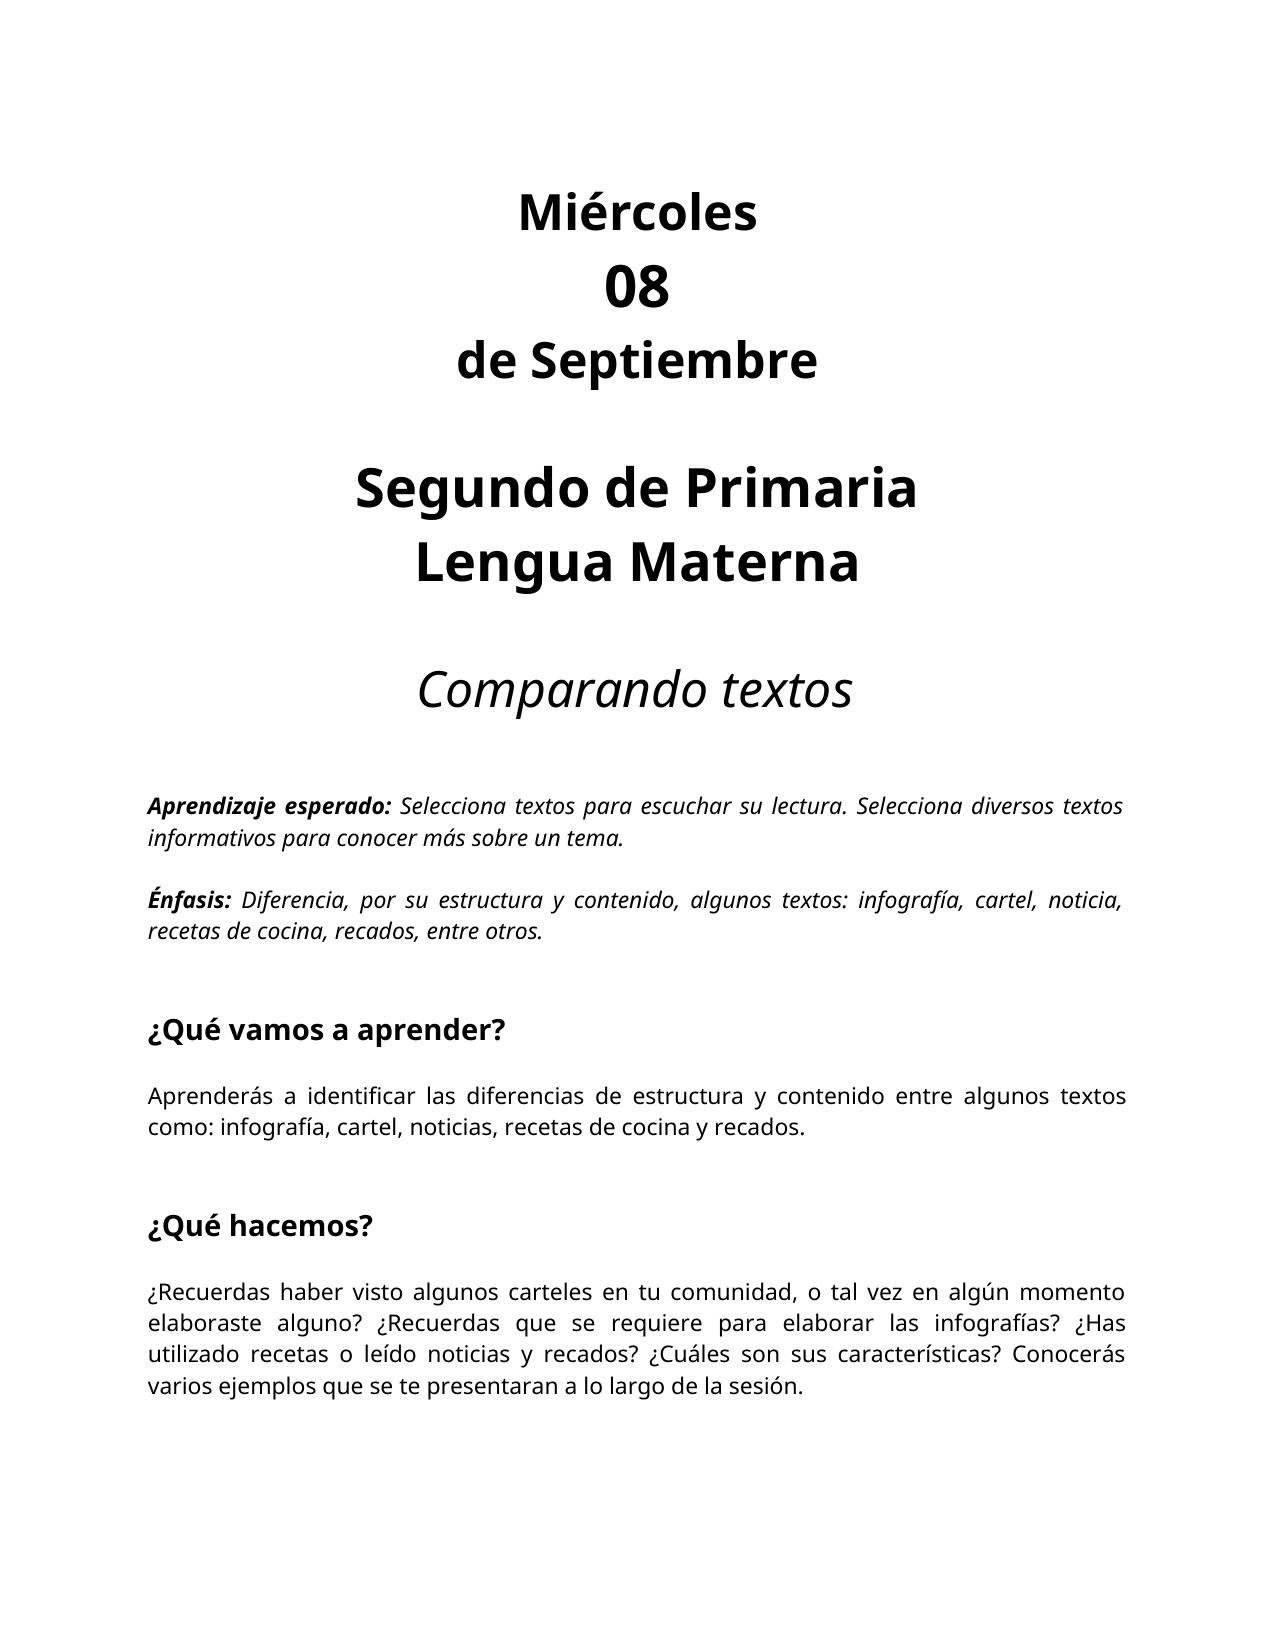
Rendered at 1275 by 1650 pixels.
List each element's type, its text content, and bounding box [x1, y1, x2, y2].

text Lengua Materna [148, 523, 1127, 597]
text de Septiembre [148, 325, 1127, 393]
text Comparando textos [148, 654, 1127, 722]
text ¿Recuerdas haber visto algunos carteles en tu comunidad, o tal vez en algún momento elaboraste alguno? ¿Recuerdas que se requiere para elaborar las infografías? ¿Has utilizado recetas o leído noticias y recados? ¿Cuáles son sus características? Conocerás varios ejemplos que se te presentaran a lo largo de la sesión. [148, 1276, 1127, 1401]
text Énfasis: Diferencia, por su estructura y contenido, algunos textos: infografía, cartel, noticia, recetas de cocina, recados, entre otros. [148, 884, 1127, 946]
text Aprendizaje esperado: Selecciona textos para escuchar su lectura. Selecciona diversos textos informativos para conocer más sobre un tema. [148, 790, 1127, 853]
text Aprenderás a identificar las diferencias de estructura y contenido entre algunos textos como: infografía, cartel, noticias, recetas de cocina y recados. [148, 1080, 1127, 1142]
text Segundo de Primaria [148, 450, 1127, 523]
text 08 [148, 245, 1127, 325]
text Miércoles [148, 177, 1127, 245]
text ¿Qué hacemos? [148, 1205, 1127, 1244]
text ¿Qué vamos a aprender? [148, 1009, 1127, 1049]
